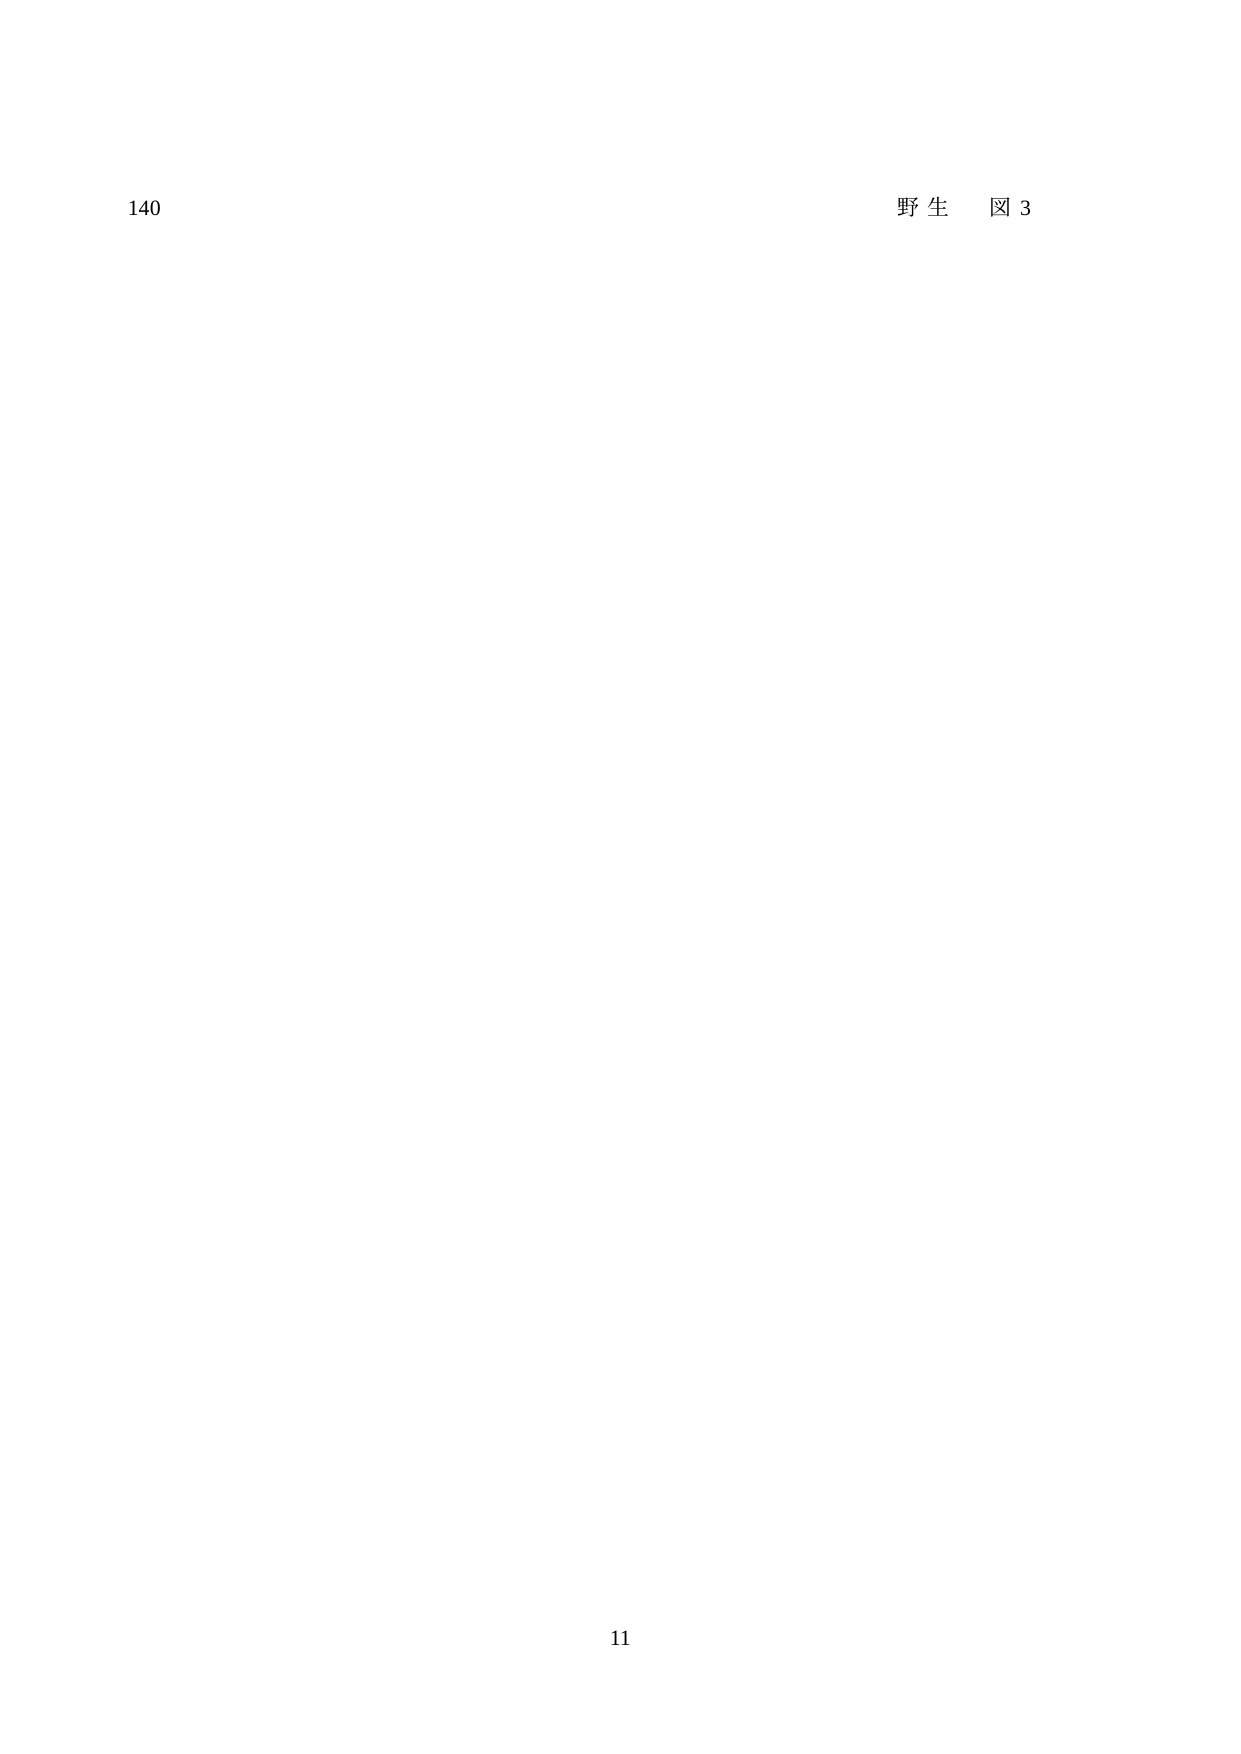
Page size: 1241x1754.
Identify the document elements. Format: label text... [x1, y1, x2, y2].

subtitle 野生 図3 [190, 178, 1050, 234]
